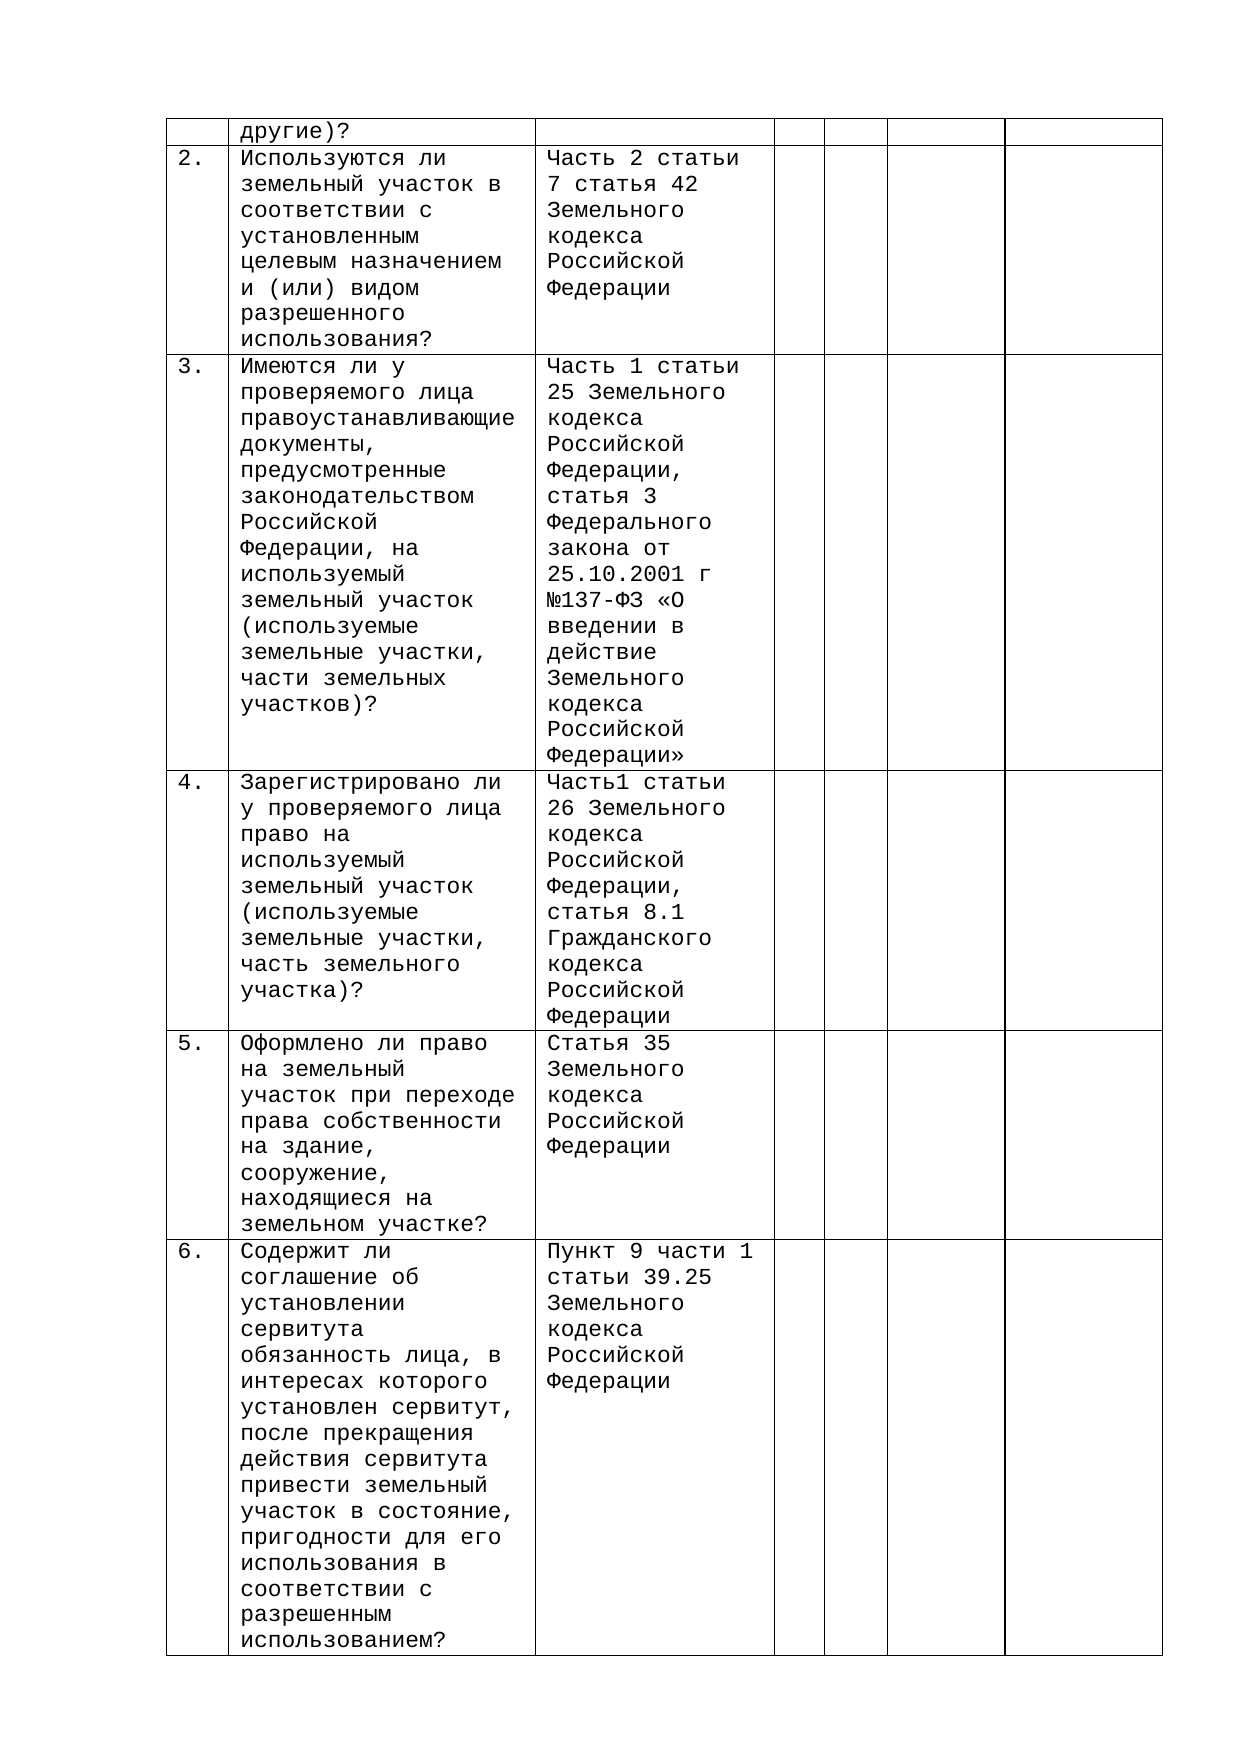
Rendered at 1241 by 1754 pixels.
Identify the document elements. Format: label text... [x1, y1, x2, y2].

table_cell [775, 771, 824, 1030]
table_cell [825, 355, 887, 770]
table_cell Используются ли земельный участок в соответствии с установленным целевым назначением и (или) видом разрешенного использования? [229, 146, 535, 354]
table_cell 5. [167, 1031, 228, 1239]
table_cell 3. [167, 355, 228, 770]
table_cell [888, 771, 1004, 1030]
table_cell [775, 1240, 824, 1655]
table_cell [825, 119, 887, 145]
table_cell [825, 771, 887, 1030]
table_cell 1 [167, 119, 228, 145]
table_cell Зарегистрировано ли у проверяемого лица право на используемый земельный участок (используемые земельные участки, часть земельного участка)? [229, 771, 535, 1030]
table_cell Оформлено ли право на земельный участок при переходе права собственности на здание, сооружение, находящиеся на земельном участке? [229, 1031, 535, 1239]
table_cell [888, 1240, 1004, 1655]
table_cell Пункт 9 части 1 статьи 39.25 Земельного кодекса Российской Федерации [536, 1240, 774, 1655]
table_cell [825, 1240, 887, 1655]
table_cell [888, 355, 1004, 770]
table_cell [775, 146, 824, 354]
table_cell [1006, 1240, 1162, 1655]
table_cell [888, 119, 1004, 145]
table_cell [1006, 355, 1162, 770]
table_cell [775, 119, 824, 145]
table_cell [1006, 119, 1162, 145]
table_cell Статья 35 Земельного кодекса Российской Федерации [536, 1031, 774, 1239]
table_cell Имеются ли у проверяемого лица правоустанавливающие документы, предусмотренные законодательством Российской Федерации, на используемый земельный участок (используемые земельные участки, части земельных участков)? [229, 355, 535, 770]
table_cell Часть 2 статьи 7 статья 42 Земельного кодекса Российской Федерации [536, 146, 774, 354]
table_cell [1006, 771, 1162, 1030]
table_cell 6. [167, 1240, 228, 1655]
table_cell [1006, 1031, 1162, 1239]
table_cell [888, 1031, 1004, 1239]
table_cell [229, 119, 535, 145]
table_cell 4. [167, 771, 228, 1030]
table_cell [825, 1031, 887, 1239]
table_cell [1006, 146, 1162, 354]
table_cell 2. [167, 146, 228, 354]
table_cell [888, 146, 1004, 354]
table_cell [775, 1031, 824, 1239]
table_cell Содержит ли соглашение об установлении сервитута обязанность лица, в интересах которого установлен сервитут, после прекращения действия сервитута привести земельный участок в состояние, пригодности для его использования в соответствии с разрешенным использованием? [229, 1240, 535, 1655]
table_cell [775, 355, 824, 770]
table_cell Часть 1 статьи 25 Земельного кодекса Российской Федерации, статья 3 Федерального закона от 25.10.2001 г №137-ФЗ «О введении в действие Земельного кодекса Российской Федерации» [536, 355, 774, 770]
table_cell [536, 119, 774, 145]
table_cell Часть1 статьи 26 Земельного кодекса Российской Федерации, статья 8.1 Гражданского кодекса Российской Федерации [536, 771, 774, 1030]
table_cell [825, 146, 887, 354]
